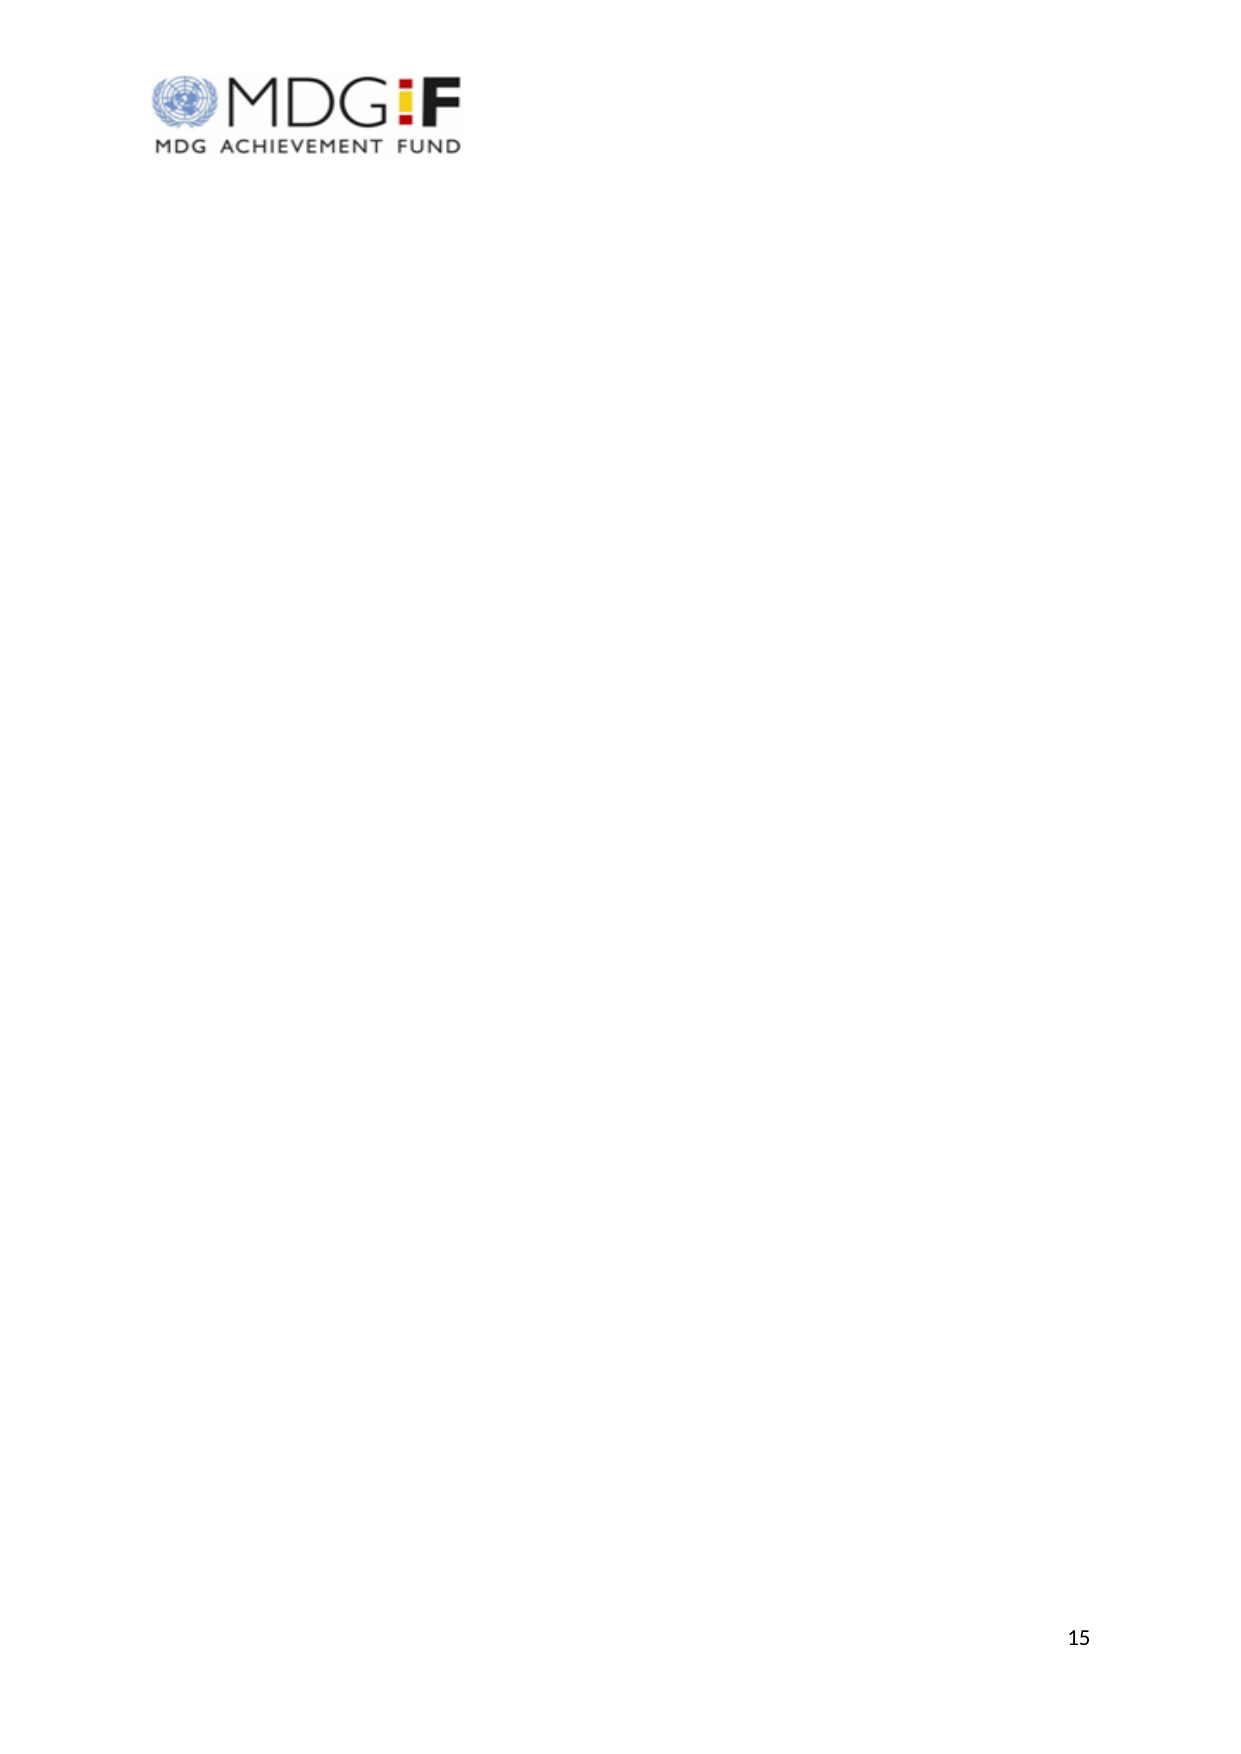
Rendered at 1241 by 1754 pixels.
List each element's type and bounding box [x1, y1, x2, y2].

picture [150, 75, 464, 157]
